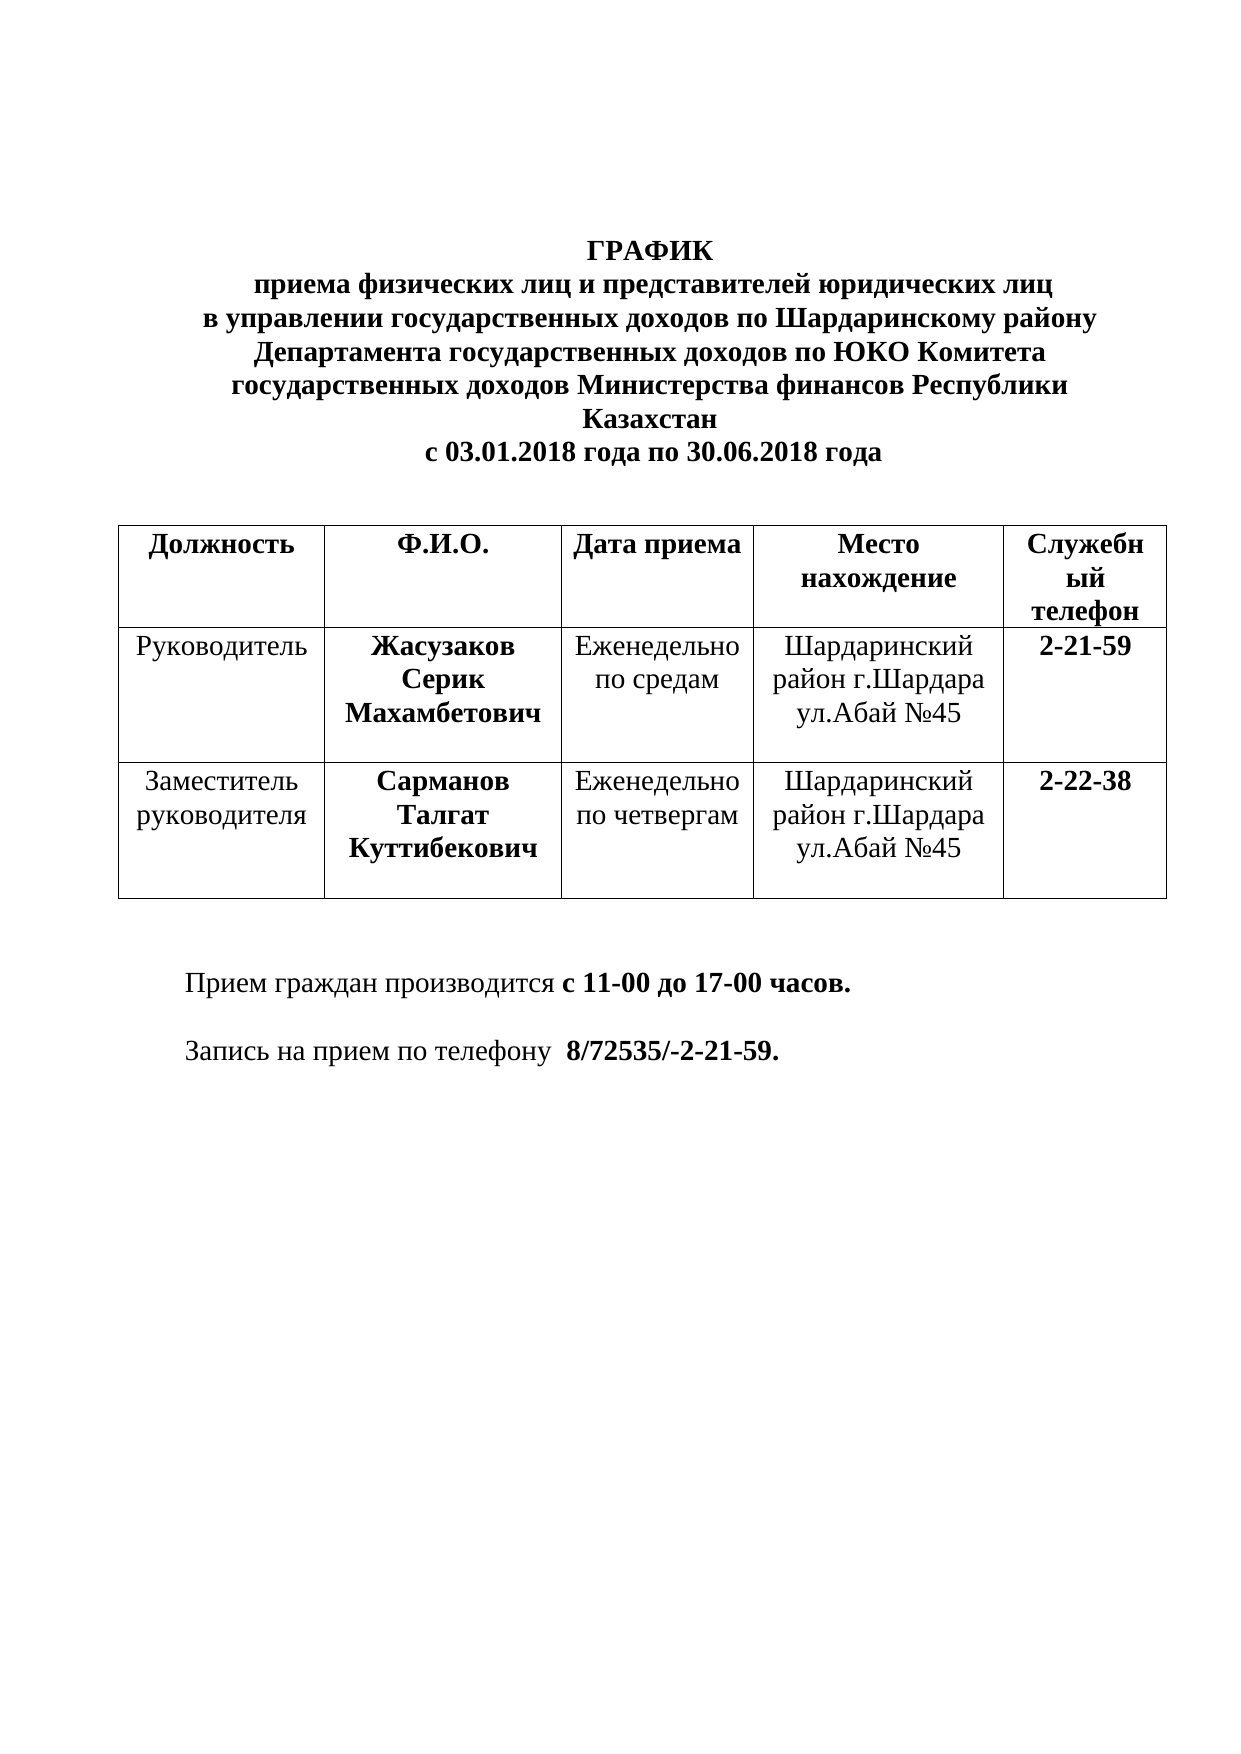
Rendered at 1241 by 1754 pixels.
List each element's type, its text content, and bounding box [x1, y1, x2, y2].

text приема физических лиц и представителей юридических лиц [177, 267, 1122, 300]
table_cell Руководитель [119, 628, 324, 762]
table_cell Заместитель руководителя [119, 763, 324, 897]
table_header Должность [119, 526, 324, 627]
table_header Местонахождение [754, 526, 1003, 627]
text Прием граждан производится с 11-00 до 17-00 часов. [177, 966, 1122, 999]
table_cell Сарманов Талгат Куттибекович [325, 763, 561, 897]
text в управлении государственных доходов по Шардаринскому району Департамента государственных доходов по ЮКО Комитета государственных доходов Министерства финансов Республики Казахстан [177, 300, 1122, 434]
table_cell Шардаринский район г.Шардара ул.Абай №45 [754, 628, 1003, 762]
text с 03.01.2018 года по 30.06.2018 года [177, 434, 1122, 468]
table_header Дата приема [562, 526, 753, 627]
table_header Служебный телефон [1004, 526, 1166, 627]
table_cell Еженедельно по четвергам [562, 763, 753, 897]
table_header Ф.И.О. [325, 526, 561, 627]
table_cell Еженедельно по средам [562, 628, 753, 762]
table_cell Жасузаков Серик Махамбетович [325, 628, 561, 762]
table_cell Шардаринский район г.Шардара ул.Абай №45 [754, 763, 1003, 897]
text ГРАФИК [177, 233, 1122, 267]
table_cell 2-21-59 [1004, 628, 1166, 762]
text Запись на прием по телефону 8/72535/-2-21-59. [177, 1033, 1122, 1066]
table_cell 2-22-38 [1004, 763, 1166, 897]
